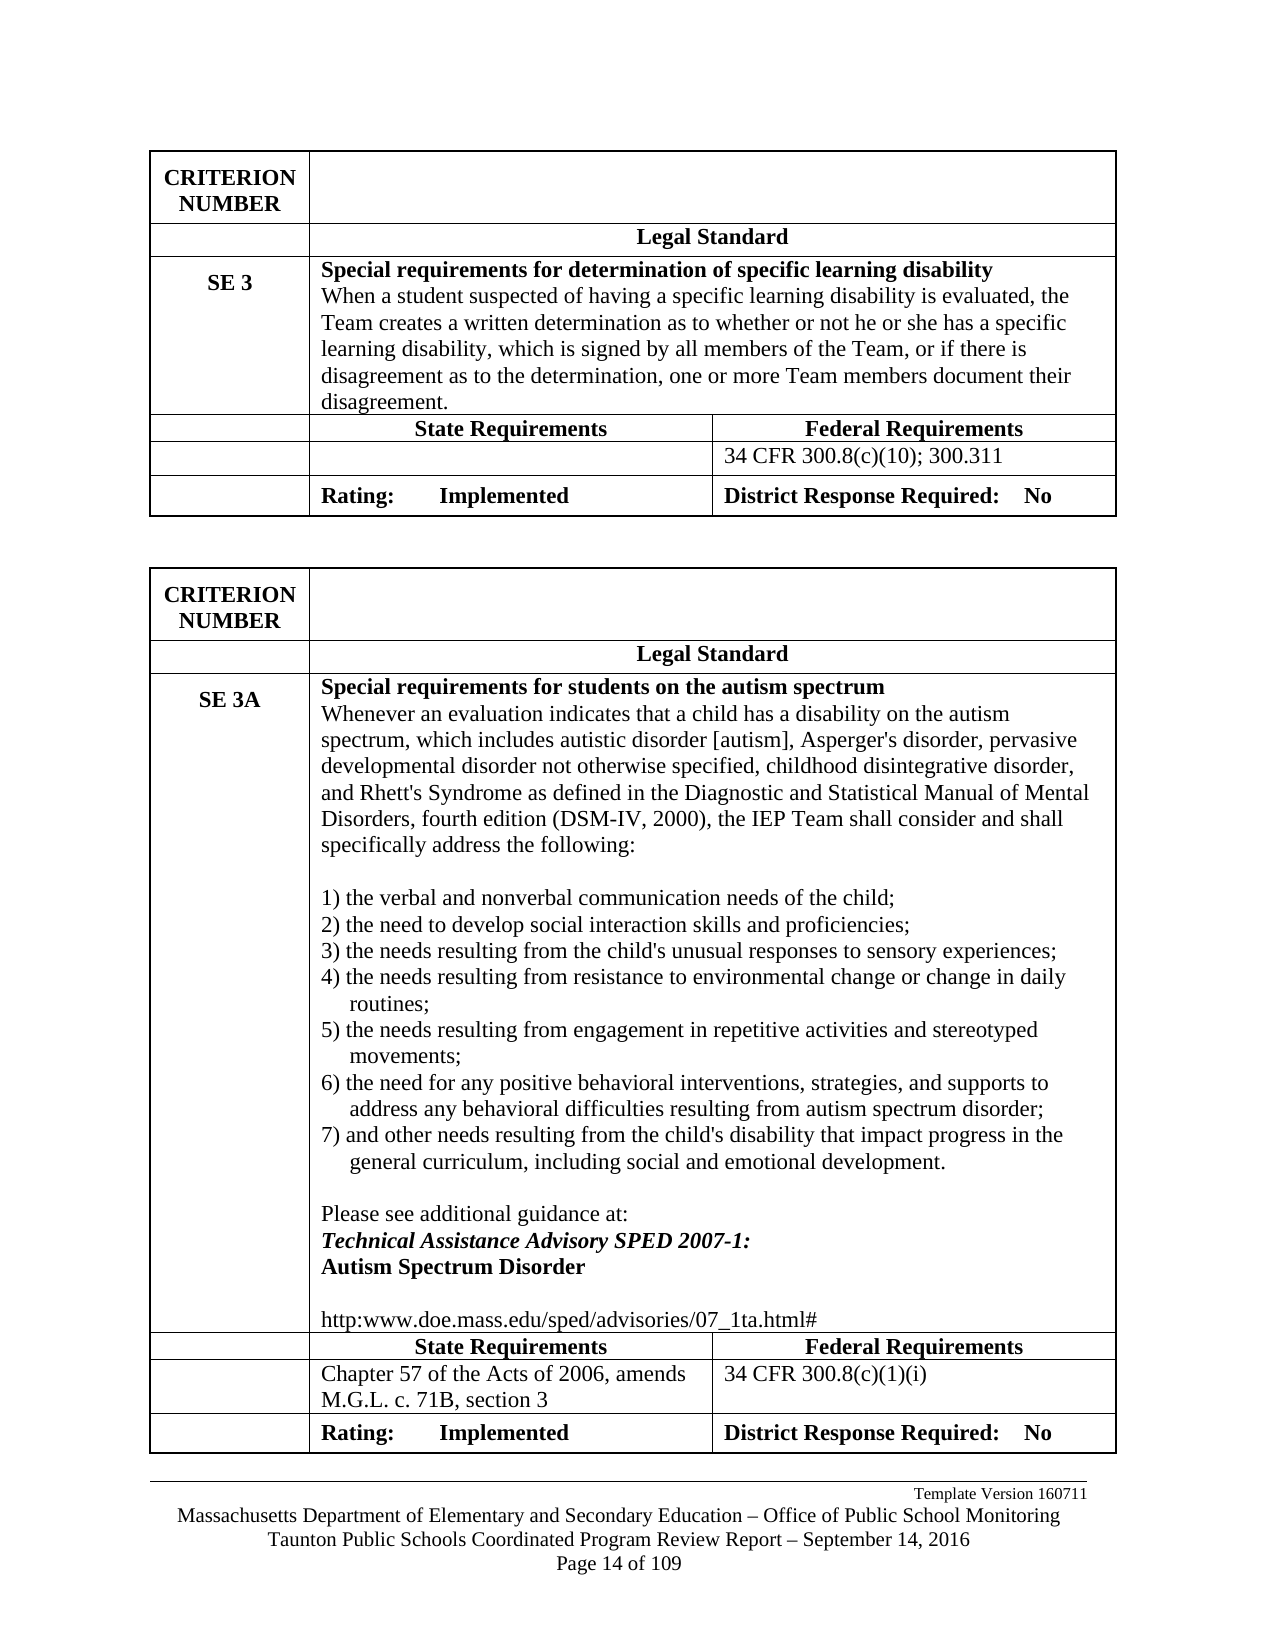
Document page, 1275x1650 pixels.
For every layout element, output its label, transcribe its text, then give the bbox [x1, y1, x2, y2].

table_cell [151, 224, 309, 256]
table_cell Implemented [422, 476, 712, 515]
table_cell Special requirements for determination of specific learning disability When a student suspected of having a specific learning disability is evaluated, the Team creates a written determination as to whether or not he or she has a specific learning disability, which is signed by all members of the Team, or if there is disagreement as to the determination, one or more Team members document their disagreement. [310, 257, 1115, 414]
table_cell Chapter 57 of the Acts of 2006, amends M.G.L. c. 71B, section 3 [310, 1360, 712, 1412]
table_cell [151, 442, 309, 475]
table_cell [310, 442, 712, 475]
table_header CRITERION NUMBER [151, 152, 309, 223]
table_cell Legal Standard [310, 224, 1115, 256]
table_cell [151, 476, 309, 515]
table_cell Legal Standard [310, 641, 1115, 673]
table_cell SE 3 [151, 257, 309, 414]
table_cell 34 CFR 300.8(c)(1)(i) [713, 1360, 1115, 1412]
table_cell District Response Required: [713, 476, 1012, 515]
table_cell [151, 1414, 309, 1452]
table_cell Rating: [310, 476, 422, 515]
table_cell [151, 1333, 309, 1359]
table_header [310, 569, 1115, 640]
table_cell [151, 415, 309, 441]
table_cell 34 CFR 300.8(c)(10); 300.311 [713, 442, 1115, 475]
table_cell Rating: [310, 1414, 422, 1452]
table_cell Federal Requirements [713, 1333, 1115, 1359]
table_cell No [1013, 476, 1115, 515]
table_cell [151, 1360, 309, 1412]
table_cell State Requirements [310, 1333, 712, 1359]
table_cell Federal Requirements [713, 415, 1115, 441]
table_cell Implemented [422, 1414, 712, 1452]
table_cell No [1013, 1414, 1115, 1452]
table_header CRITERION NUMBER [151, 569, 309, 640]
table_header [310, 152, 1115, 223]
table_cell Special requirements for students on the autism spectrum Whenever an evaluation indicates that a child has a disability on the autism spectrum, which includes autistic disorder [autism], Asperger's disorder, pervasive developmental disorder not otherwise specified, childhood disintegrative disorder, and Rhett's Syndrome as defined in the Diagnostic and Statistical Manual of Mental Disorders, fourth edition (DSM-IV, 2000), the IEP Team shall consider and shall specifically address the following: 1) the verbal and nonverbal communication needs of the child; 2) the need to develop social interaction skills and proficiencies; 3) the needs resulting from the child's unusual responses to sensory experiences; 4) the needs resulting from resistance to environmental change or change in daily routines; 5) the needs resulting from engagement in repetitive activities and stereotyped movements; 6) the need for any positive behavioral interventions, strategies, and supports to address any behavioral difficulties resulting from autism spectrum disorder; 7) and other needs resulting from the child's disability that impact progress in the general curriculum, including social and emotional development. Please see additional guidance at: Technical Assistance Advisory SPED 2007-1: Autism Spectrum Disorder http:www.doe.mass.edu/sped/advisories/07_1ta.html# [310, 674, 1115, 1332]
table_cell SE 3A [151, 674, 309, 1332]
table_cell [151, 641, 309, 673]
table_cell State Requirements [310, 415, 712, 441]
table_cell District Response Required: [713, 1414, 1012, 1452]
